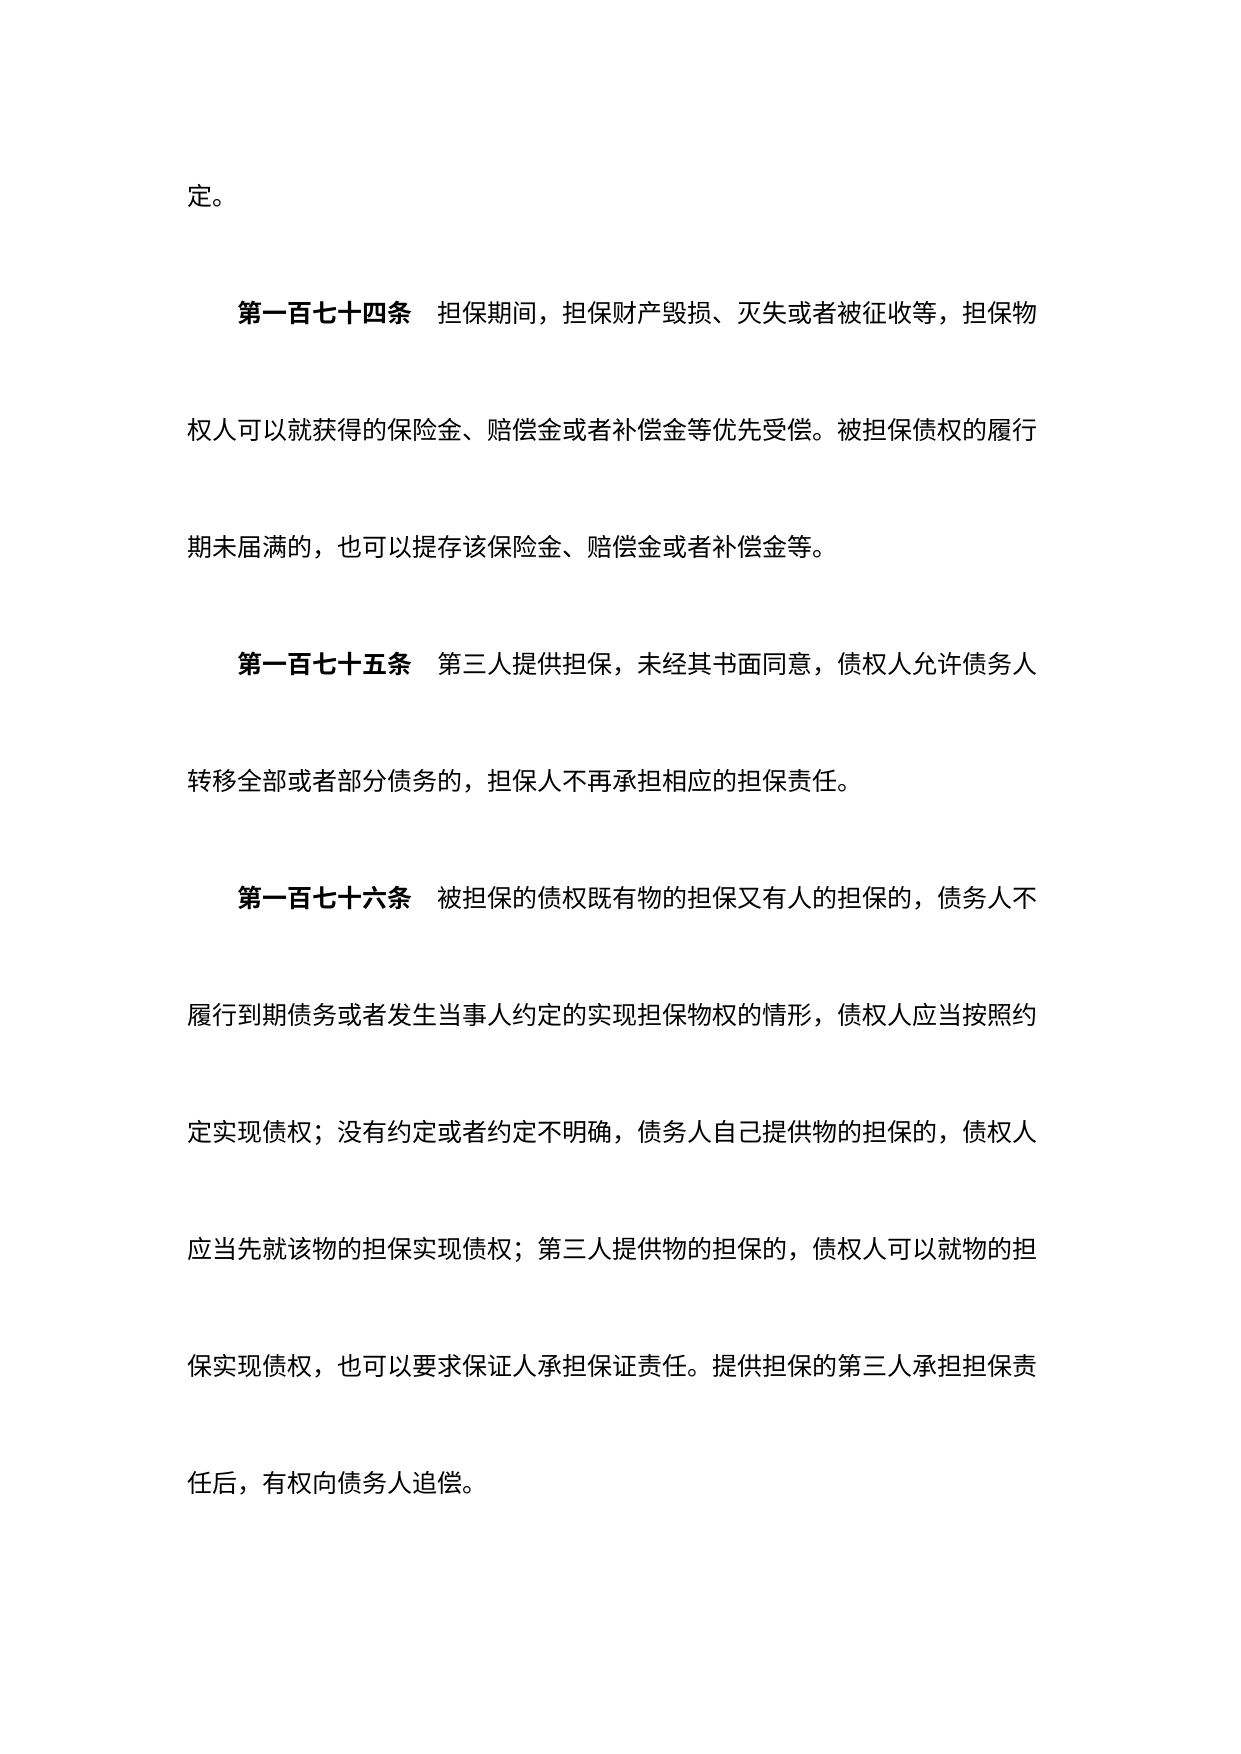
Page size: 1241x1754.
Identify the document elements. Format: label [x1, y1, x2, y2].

text [187, 162, 1053, 1514]
